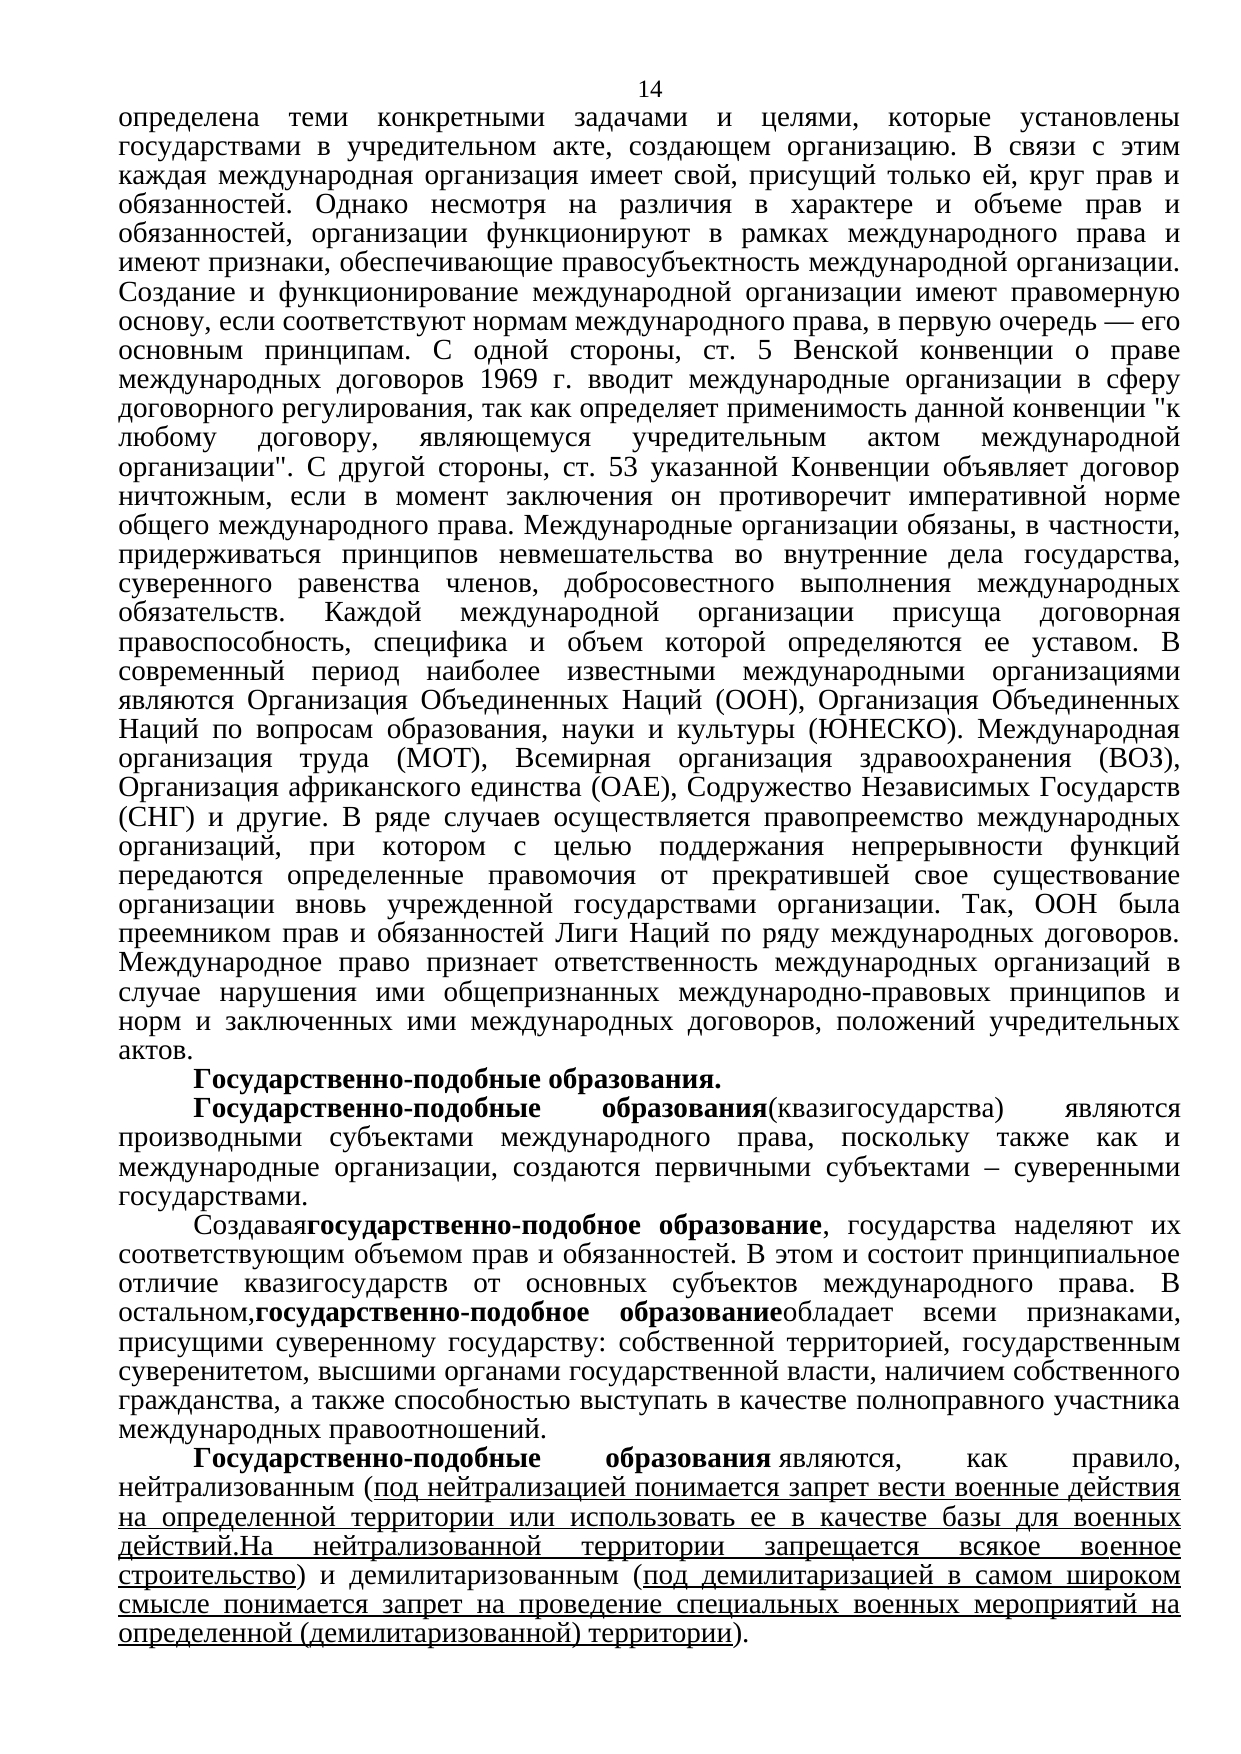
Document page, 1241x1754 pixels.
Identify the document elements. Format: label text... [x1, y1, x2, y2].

text Государственно-подобные образования являются, как правило, нейтрализованным (под нейтрализацией понимается запрет вести военные действия на определенной территории или использовать ее в качестве базы для военных действий.На нейтрализованной территории запрещается всякое военное строительство) и демилитаризованным (под демилитаризацией в самом широком смысле понимается запрет на проведение специальных военных мероприятий на определенной (демилитаризованной) территории). [118, 1617, 1181, 1648]
text Государственно-подобные образования(квазигосударства) являются производными субъектами международного права, поскольку также как и международные организации, создаются первичными субъектами – суверенными государствами. [118, 1094, 1181, 1211]
text Государственно-подобные образования. [118, 1065, 1181, 1094]
text Создаваягосударственно-подобное образование, государства наделяют их соответствующим объемом прав и обязанностей. В этом и состоит принципиальное отличие квазигосударств от основных субъектов международного права. В остальном,государственно-подобное образованиеобладает всеми признаками, присущими суверенному государству: собственной территорией, государственным суверенитетом, высшими органами государственной власти, наличием собственного гражданства, а также способностью выступать в качестве полноправного участника международных правоотношений. [118, 1211, 1181, 1444]
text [118, 103, 1181, 1065]
text Государственно-подобные образования являются, как правило, нейтрализованным (под нейтрализацией понимается запрет вести военные действия на определенной территории или использовать ее в качестве базы для военных действий.На нейтрализованной территории запрещается всякое военное строительство) и демилитаризованным (под демилитаризацией в самом широком смысле понимается запрет на проведение специальных военных мероприятий на определенной (демилитаризованной) территории). [118, 1444, 1181, 1528]
text Государственно-подобные образования являются, как правило, нейтрализованным (под нейтрализацией понимается запрет вести военные действия на определенной территории или использовать ее в качестве базы для военных действий.На нейтрализованной территории запрещается всякое военное строительство) и демилитаризованным (под демилитаризацией в самом широком смысле понимается запрет на проведение специальных военных мероприятий на определенной (демилитаризованной) территории). [118, 1558, 1181, 1615]
text Государственно-подобные образования являются, как правило, нейтрализованным (под нейтрализацией понимается запрет вести военные действия на определенной территории или использовать ее в качестве базы для военных действий.На нейтрализованной территории запрещается всякое военное строительство) и демилитаризованным (под демилитаризацией в самом широком смысле понимается запрет на проведение специальных военных мероприятий на определенной (демилитаризованной) территории). [118, 1529, 1181, 1557]
